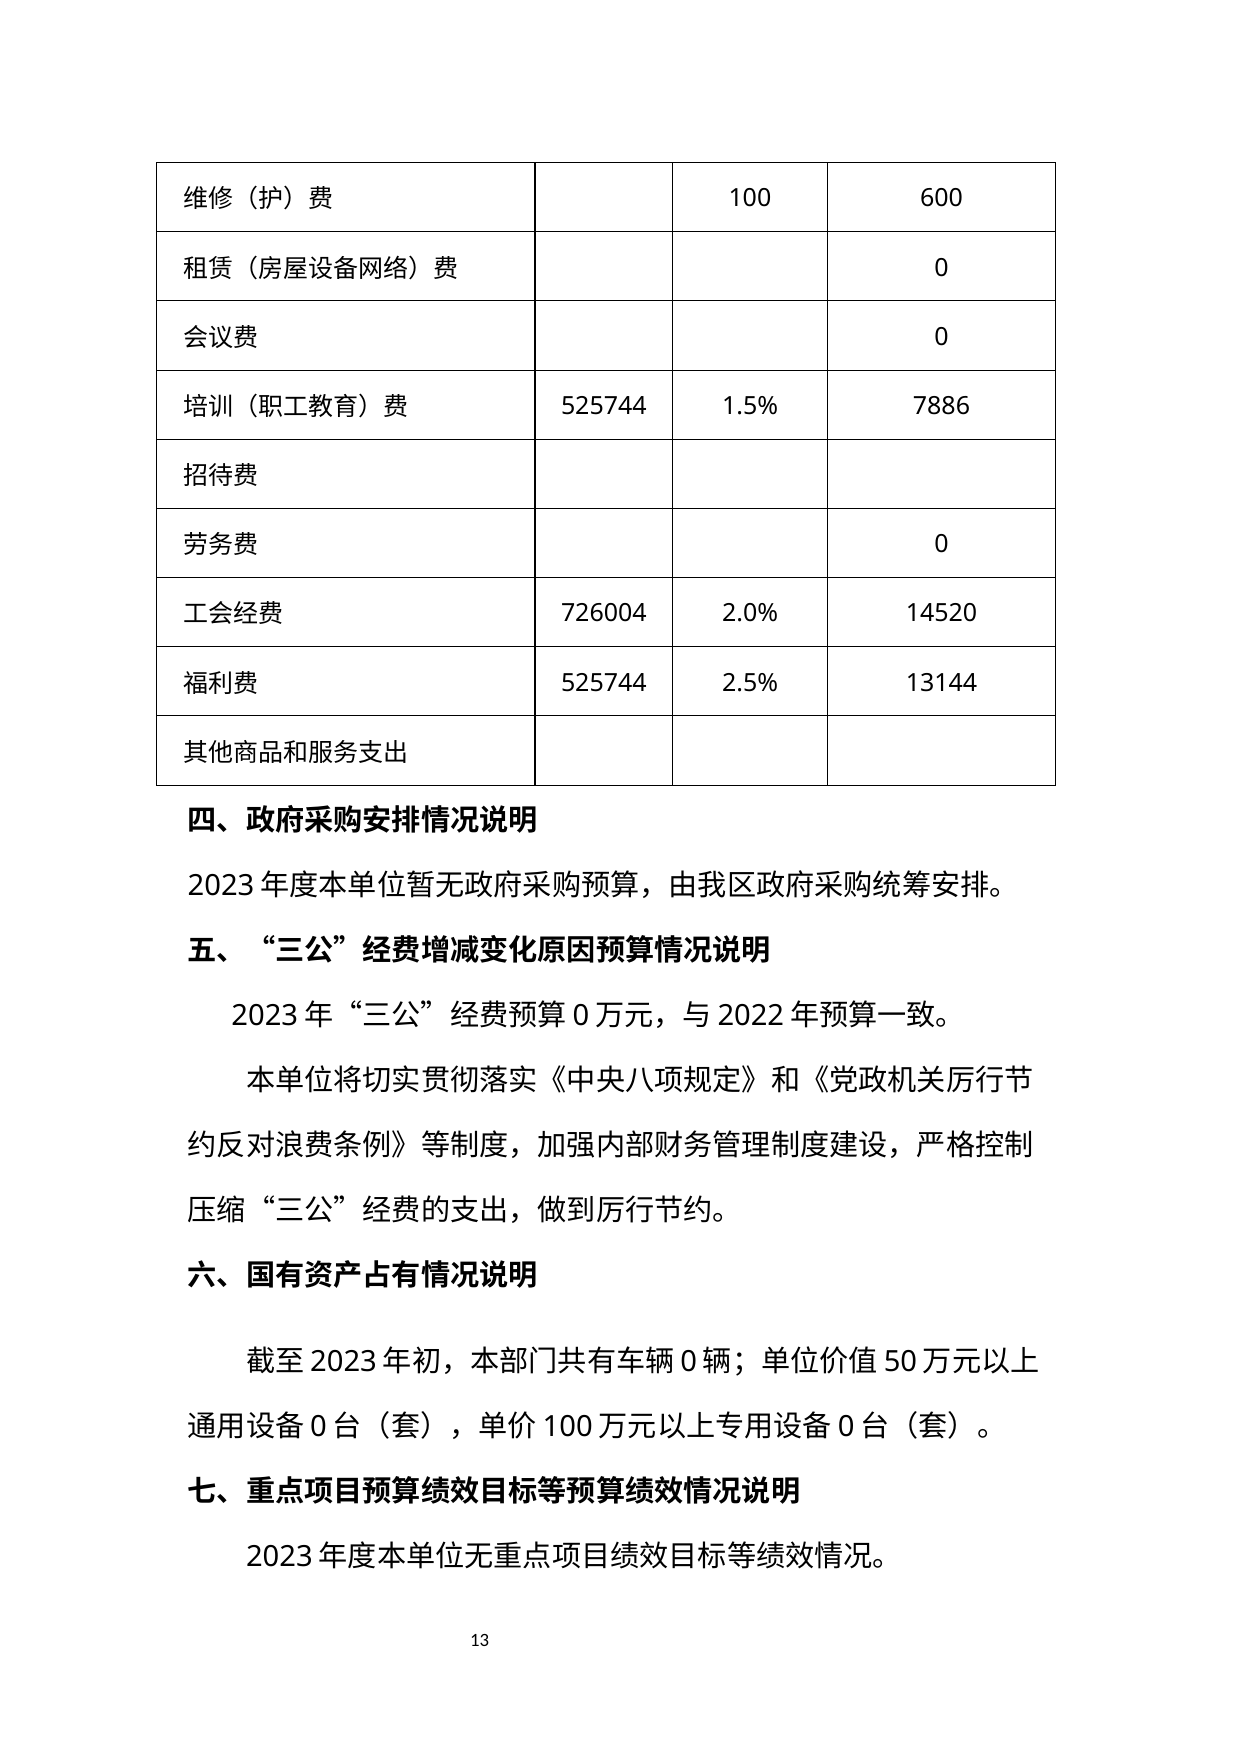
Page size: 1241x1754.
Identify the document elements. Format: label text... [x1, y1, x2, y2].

table_cell 培训（职工教育）费 [157, 371, 534, 439]
table_cell 福利费 [157, 647, 534, 715]
table_cell 其他商品和服务支出 [157, 716, 534, 784]
list 国有资产占有情况说明 [187, 1241, 1053, 1306]
text 本单位将切实贯彻落实《中央八项规定》和《党政机关厉行节约反对浪费条例》等制度，加强内部财务管理制度建设，严格控制压缩“三公”经费的支出，做到厉行节约。 [187, 1046, 1053, 1241]
table_cell [673, 232, 827, 300]
text 2023年度本单位无重点项目绩效目标等绩效情况。 [187, 1522, 1053, 1587]
table_cell 工会经费 [157, 578, 534, 646]
table_cell 2.5% [673, 647, 827, 715]
table_cell [536, 163, 672, 231]
table_cell 726004 [536, 578, 672, 646]
table_cell 1.5% [673, 371, 827, 439]
table_cell 会议费 [157, 301, 534, 369]
table_cell [536, 232, 672, 300]
text 四、政府采购安排情况说明 [187, 786, 1053, 851]
table_cell [828, 716, 1055, 784]
table_cell 0 [828, 509, 1055, 577]
table_cell 0 [828, 301, 1055, 369]
table_cell [536, 509, 672, 577]
text 五、“三公”经费增减变化原因预算情况说明 [187, 916, 1053, 981]
list 重点项目预算绩效目标等预算绩效情况说明 [187, 1457, 1053, 1522]
table_cell 14520 [828, 578, 1055, 646]
table_cell [536, 716, 672, 784]
text 截至2023年初，本部门共有车辆0辆；单位价值50万元以上通用设备0台（套），单价100万元以上专用设备0台（套）。 [187, 1327, 1053, 1457]
table_cell [828, 440, 1055, 508]
table_cell 劳务费 [157, 509, 534, 577]
table_cell 0 [828, 232, 1055, 300]
table_cell [673, 301, 827, 369]
table_cell 2.0% [673, 578, 827, 646]
table_cell [673, 716, 827, 784]
table_cell 13144 [828, 647, 1055, 715]
table_cell 100 [673, 163, 827, 231]
table_cell 525744 [536, 371, 672, 439]
table_cell 招待费 [157, 440, 534, 508]
table_cell [673, 440, 827, 508]
table_cell [673, 509, 827, 577]
table_cell 7886 [828, 371, 1055, 439]
text 2023年度本单位暂无政府采购预算，由我区政府采购统筹安排。 [187, 851, 1053, 916]
table_cell 维修（护）费 [157, 163, 534, 231]
table_cell [536, 301, 672, 369]
table_cell 525744 [536, 647, 672, 715]
table_cell 600 [828, 163, 1055, 231]
table_cell [536, 440, 672, 508]
text 2023年“三公”经费预算0万元，与2022年预算一致。 [187, 981, 1053, 1046]
table_cell 租赁（房屋设备网络）费 [157, 232, 534, 300]
